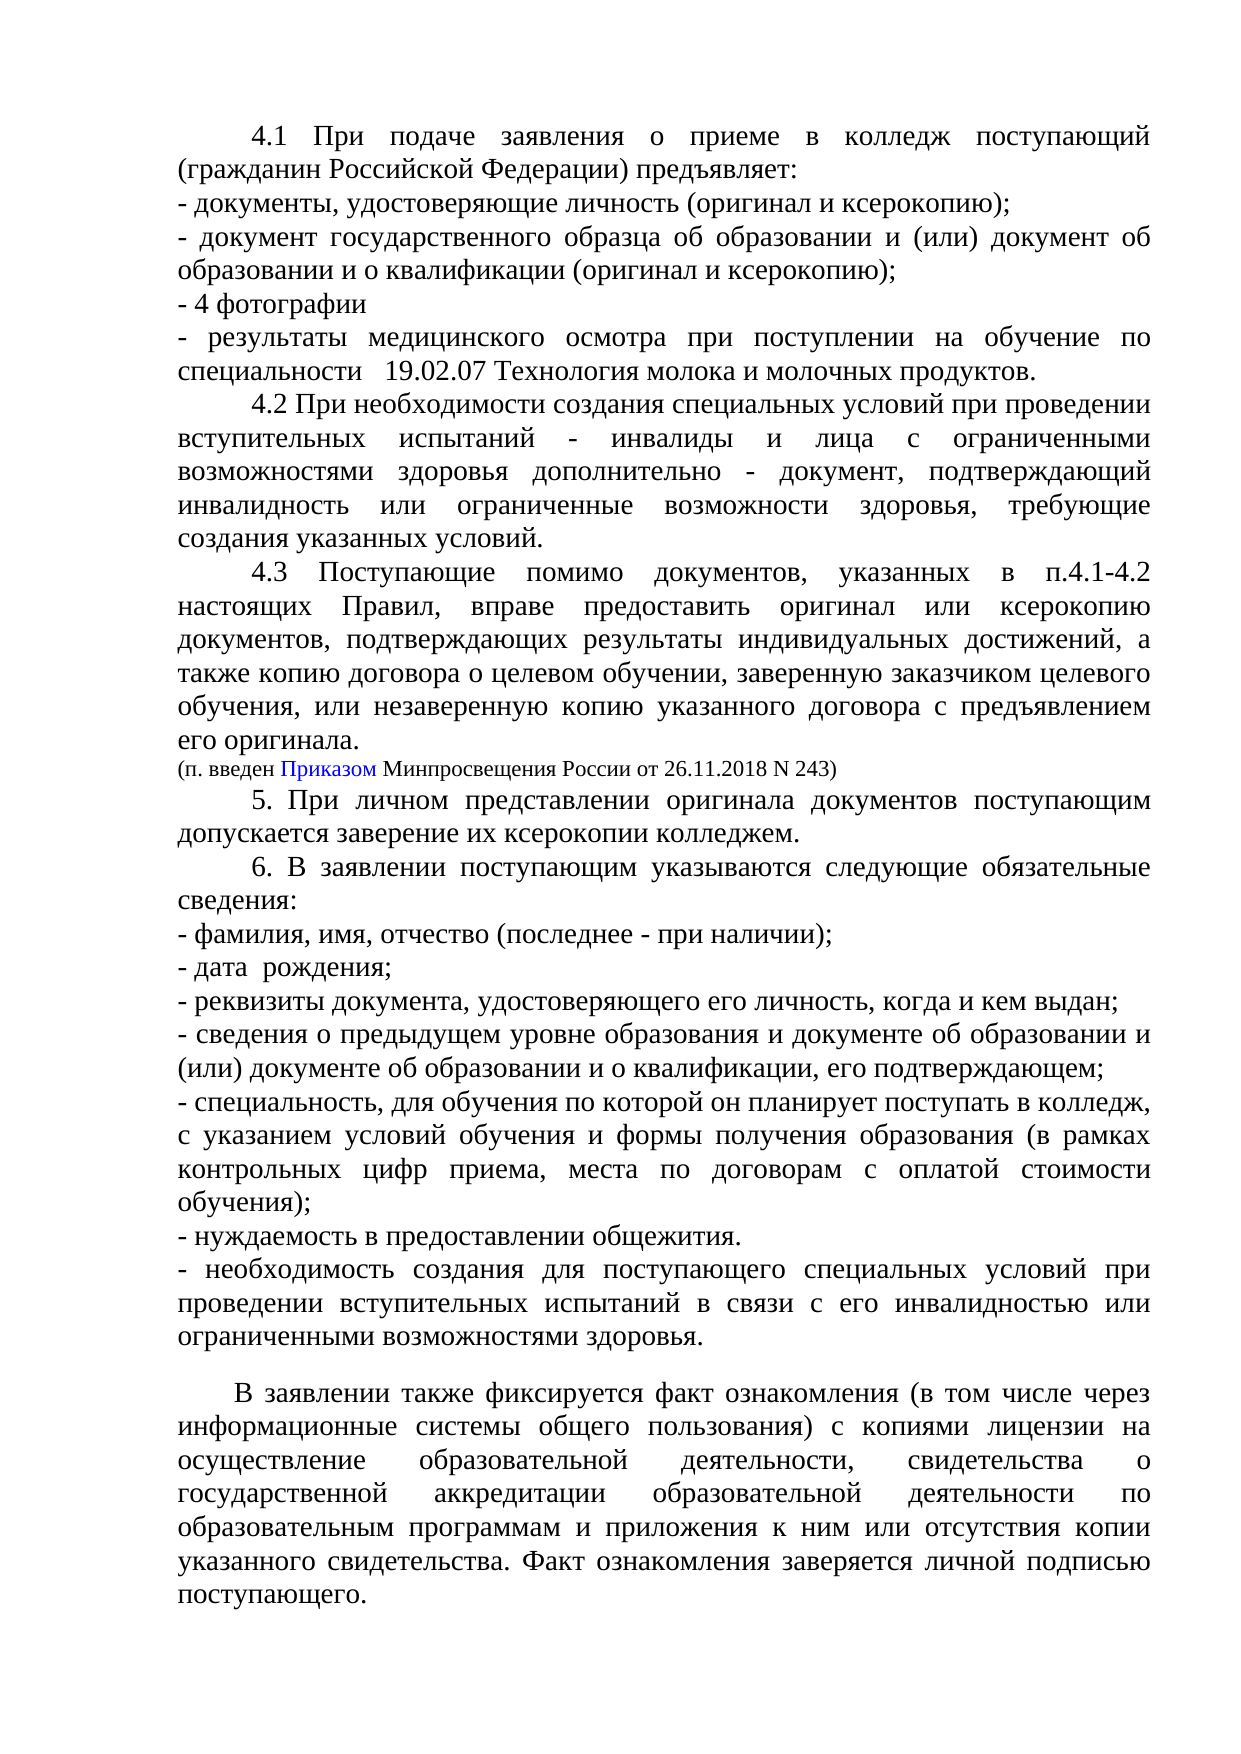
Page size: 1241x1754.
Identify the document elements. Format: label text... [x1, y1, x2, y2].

text В заявлении также фиксируется факт ознакомления (в том числе через информационные системы общего пользования) с копиями лицензии на осуществление образовательной деятельности, свидетельства о государственной аккредитации образовательной деятельности по образовательным программам и приложения к ним или отсутствия копии указанного свидетельства. Факт ознакомления заверяется личной подписью поступающего. [177, 1375, 1152, 1610]
text - дата рождения; [177, 949, 1152, 983]
text - необходимость создания для поступающего специальных условий при проведении вступительных испытаний в связи с его инвалидностью или ограниченными возможностями здоровья. [177, 1251, 1152, 1352]
text - документ государственного образца об образовании и (или) документ об образовании и о квалификации (оригинал и ксерокопию); [177, 219, 1152, 286]
text - документы, удостоверяющие личность (оригинал и ксерокопию); [177, 185, 1152, 219]
text 4.2 При необходимости создания специальных условий при проведении вступительных испытаний - инвалиды и лица с ограниченными возможностями здоровья дополнительно - документ, подтверждающий инвалидность или ограниченные возможности здоровья, требующие создания указанных условий. [177, 386, 1152, 554]
text 5. При личном представлении оригинала документов поступающим допускается заверение их ксерокопии колледжем. [177, 782, 1152, 849]
text - фамилия, имя, отчество (последнее - при наличии); [177, 916, 1152, 949]
text - сведения о предыдущем уровне образования и документе об образовании и (или) документе об образовании и о квалификации, его подтверждающем; [177, 1017, 1152, 1084]
text - результаты медицинского осмотра при поступлении на обучение по специальности 19.02.07 Технология молока и молочных продуктов. [177, 319, 1152, 386]
text - нуждаемость в предоставлении общежития. [177, 1218, 1152, 1251]
text - реквизиты документа, удостоверяющего его личность, когда и кем выдан; [177, 983, 1152, 1017]
text - 4 фотографии [177, 286, 1152, 319]
text (п. введен Приказом Минпросвещения России от 26.11.2018 N 243) [177, 755, 1152, 782]
text - специальность, для обучения по которой он планирует поступать в колледж, с указанием условий обучения и формы получения образования (в рамках контрольных цифр приема, места по договорам с оплатой стоимости обучения); [177, 1084, 1152, 1218]
text 6. В заявлении поступающим указываются следующие обязательные сведения: [177, 849, 1152, 916]
text 4.3 Поступающие помимо документов, указанных в п.4.1-4.2 настоящих Правил, вправе предоставить оригинал или ксерокопию документов, подтверждающих результаты индивидуальных достижений, а также копию договора о целевом обучении, заверенную заказчиком целевого обучения, или незаверенную копию указанного договора с предъявлением его оригинала. [177, 554, 1152, 755]
text 4.1 При подаче заявления о приеме в колледж поступающий (гражданин Российской Федерации) предъявляет: [177, 118, 1152, 185]
